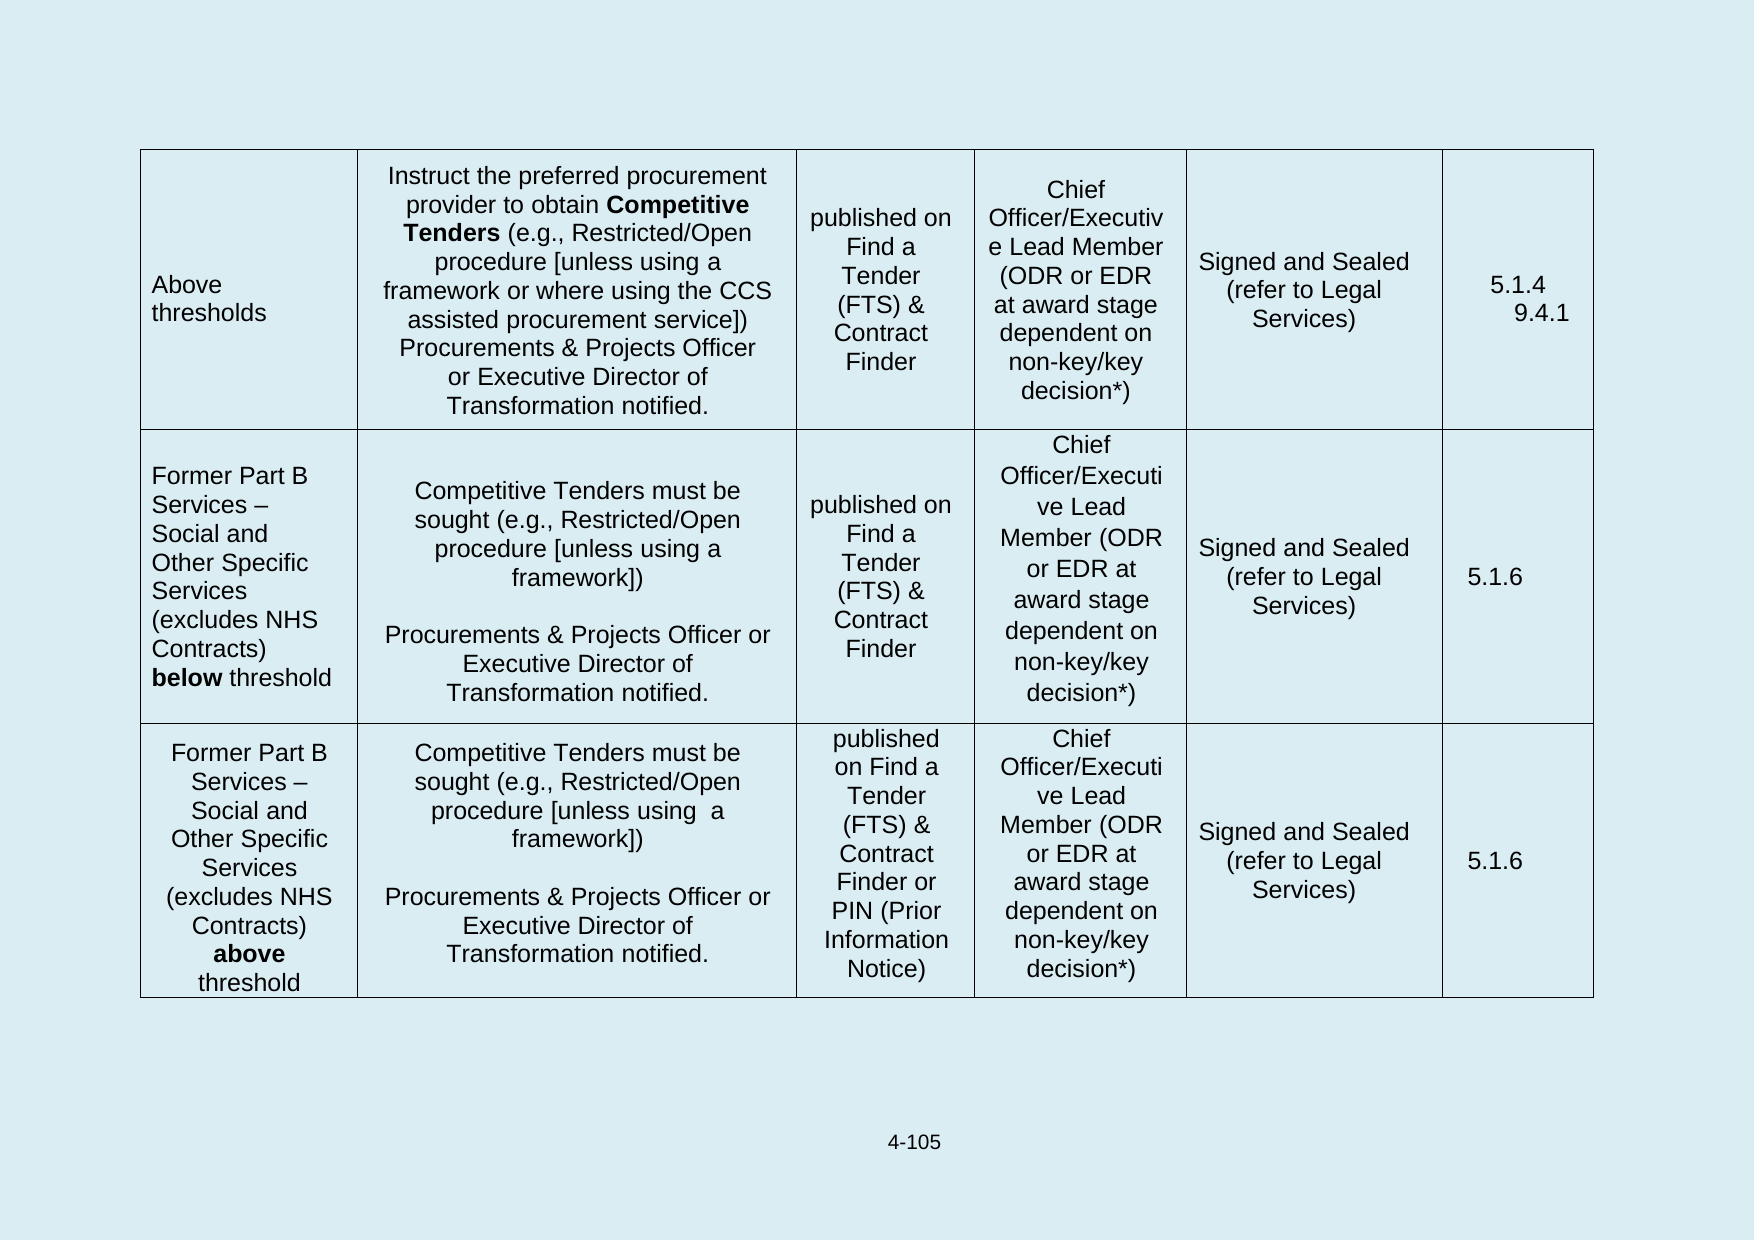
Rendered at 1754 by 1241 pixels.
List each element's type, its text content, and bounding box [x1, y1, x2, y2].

table_cell published on Find a Tender (FTS) & Contract Finder or PIN (Prior Information Notice) [797, 724, 974, 997]
table_header Signed and Sealed (refer to Legal Services) [1187, 150, 1442, 429]
table_cell Chief Officer/Executive Lead Member (ODR or EDR at award stage dependent on non-key/key decision*) [975, 430, 1186, 723]
text 4-105 [886, 1130, 943, 1154]
table_cell Signed and Sealed (refer to Legal Services) [1187, 724, 1442, 997]
table_cell 5.1.6 [1443, 724, 1593, 997]
table_cell Former Part B Services – Social and Other Specific Services (excludes NHS Contracts) above threshold [141, 724, 357, 997]
table_header published on Find a Tender (FTS) & Contract Finder [797, 150, 974, 429]
table_cell Competitive Tenders must be sought (e.g., Restricted/Open procedure [unless using a framework]) Procurements & Projects Officer or Executive Director of Transformation notified. [358, 430, 796, 723]
table_header Chief Officer/Executive Lead Member (ODR or EDR at award stage dependent on non-key/key decision*) [975, 150, 1186, 429]
table_header Instruct the preferred procurement provider to obtain Competitive Tenders (e.g., Restricted/Open procedure [unless using a framework or where using the CCS assisted procurement service]) Procurements & Projects Officer or Executive Director of Transformation notified. [358, 150, 796, 429]
table_cell Chief Officer/Executive Lead Member (ODR or EDR at award stage dependent on non-key/key decision*) [975, 724, 1186, 997]
table_cell 5.1.6 [1443, 430, 1593, 723]
table_cell published on Find a Tender (FTS) & Contract Finder [797, 430, 974, 723]
table_header Above thresholds [141, 150, 357, 429]
table_header 5.1.4 9.4.1 [1443, 150, 1593, 429]
table_cell Competitive Tenders must be sought (e.g., Restricted/Open procedure [unless using a framework]) Procurements & Projects Officer or Executive Director of Transformation notified. [358, 724, 796, 997]
table_cell Former Part B Services – Social and Other Specific Services (excludes NHS Contracts) below threshold [141, 430, 357, 723]
table_cell Signed and Sealed (refer to Legal Services) [1187, 430, 1442, 723]
